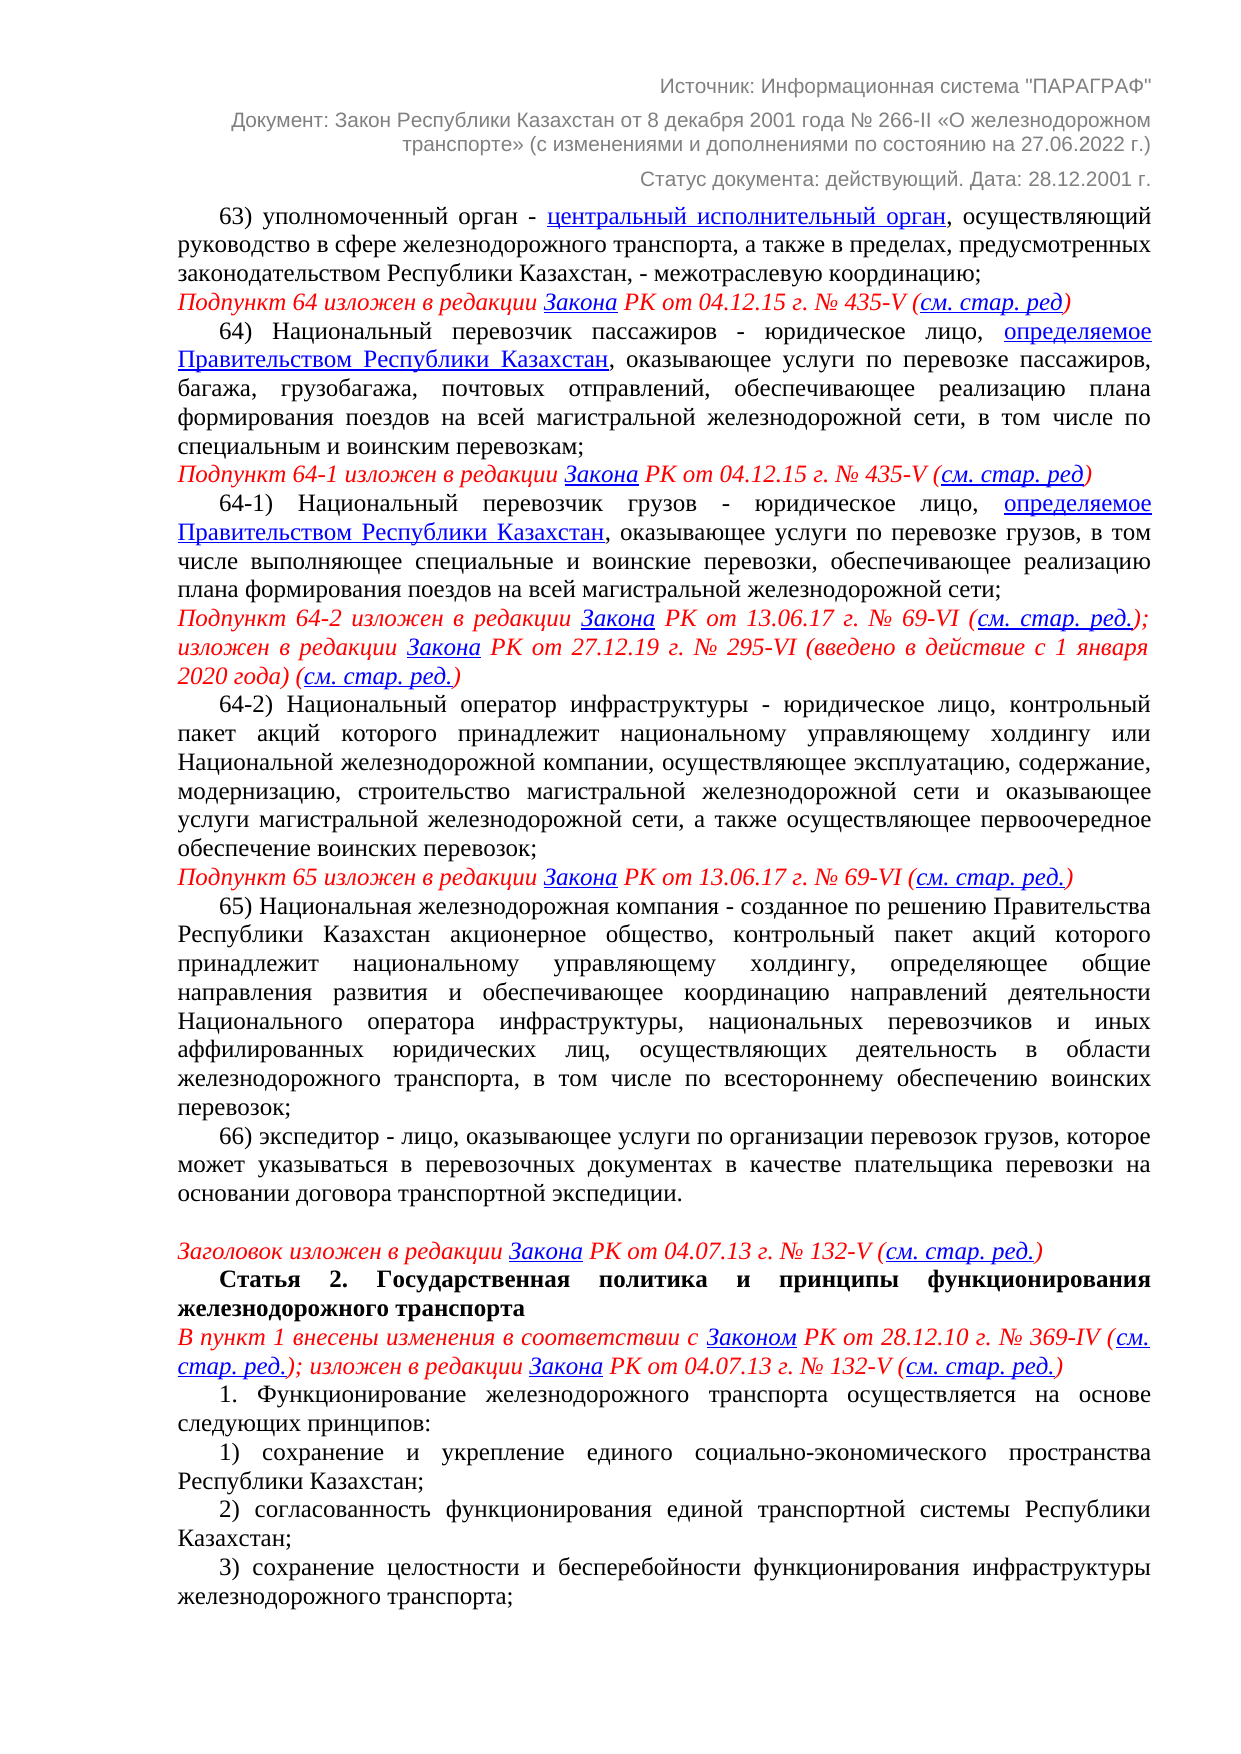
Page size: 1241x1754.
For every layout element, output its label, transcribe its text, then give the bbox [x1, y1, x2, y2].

text Подпункт 64-2 изложен в редакции Закона РК от 13.06.17 г. № 69-VI (см. стар. ред.); изложен в редакции Закона РК от 27.12.19 г. № 295-VI (введено в действие с 1 января 2020 года) (см. стар. ред.) [177, 603, 1152, 689]
text Статья 2. Государственная политика и принципы функционирования железнодорожного транспорта [177, 1264, 1152, 1322]
text 1) сохранение и укрепление единого социально-экономического пространства Республики Казахстан; [177, 1437, 1152, 1494]
text В пункт 1 внесены изменения в соответствии с Законом РК от 28.12.10 г. № 369-IV (см. стар. ред.); изложен в редакции Закона РК от 04.07.13 г. № 132-V (см. стар. ред.) [177, 1322, 1152, 1379]
text 2) согласованность функционирования единой транспортной системы Республики Казахстан; [177, 1494, 1152, 1552]
text 1. Функционирование железнодорожного транспорта осуществляется на основе следующих принципов: [177, 1379, 1152, 1437]
text Заголовок изложен в редакции Закона РК от 04.07.13 г. № 132-V (см. стар. ред.) [177, 1236, 1152, 1264]
text 64-1) Национальный перевозчик грузов - юридическое лицо, определяемое Правительством Республики Казахстан, оказывающее услуги по перевозке грузов, в том числе выполняющее специальные и воинские перевозки, обеспечивающее реализацию плана формирования поездов на всей магистральной железнодорожной сети; [177, 488, 1152, 603]
text Подпункт 64 изложен в редакции Закона РК от 04.12.15 г. № 435-V (см. стар. ред) [177, 287, 1152, 316]
text Подпункт 64-1 изложен в редакции Закона РК от 04.12.15 г. № 435-V (см. стар. ред) [177, 459, 1152, 488]
text 63) уполномоченный орган - центральный исполнительный орган, осуществляющий руководство в сфере железнодорожного транспорта, а также в пределах, предусмотренных законодательством Республики Казахстан, - межотраслевую координацию; [177, 201, 1152, 287]
text 66) экспедитор - лицо, оказывающее услуги по организации перевозок грузов, которое может указываться в перевозочных документах в качестве плательщика перевозки на основании договора транспортной экспедиции. [177, 1121, 1152, 1207]
text 64) Национальный перевозчик пассажиров - юридическое лицо, определяемое Правительством Республики Казахстан, оказывающее услуги по перевозке пассажиров, багажа, грузобагажа, почтовых отправлений, обеспечивающее реализацию плана формирования поездов на всей магистральной железнодорожной сети, в том числе по специальным и воинским перевозкам; [177, 316, 1152, 459]
text Подпункт 65 изложен в редакции Закона РК от 13.06.17 г. № 69-VI (см. стар. ред.) [177, 862, 1152, 891]
text 64-2) Национальный оператор инфраструктуры - юридическое лицо, контрольный пакет акций которого принадлежит национальному управляющему холдингу или Национальной железнодорожной компании, осуществляющее эксплуатацию, содержание, модернизацию, строительство магистральной железнодорожной сети и оказывающее услуги магистральной железнодорожной сети, а также осуществляющее первоочередное обеспечение воинских перевозок; [177, 689, 1152, 862]
text 65) Национальная железнодорожная компания - созданное по решению Правительства Республики Казахстан акционерное общество, контрольный пакет акций которого принадлежит национальному управляющему холдингу, определяющее общие направления развития и обеспечивающее координацию направлений деятельности Национального оператора инфраструктуры, национальных перевозчиков и иных аффилированных юридических лиц, осуществляющих деятельность в области железнодорожного транспорта, в том числе по всестороннему обеспечению воинских перевозок; [177, 891, 1152, 1121]
text 3) сохранение целостности и бесперебойности функционирования инфраструктуры железнодорожного транспорта; [177, 1552, 1152, 1609]
